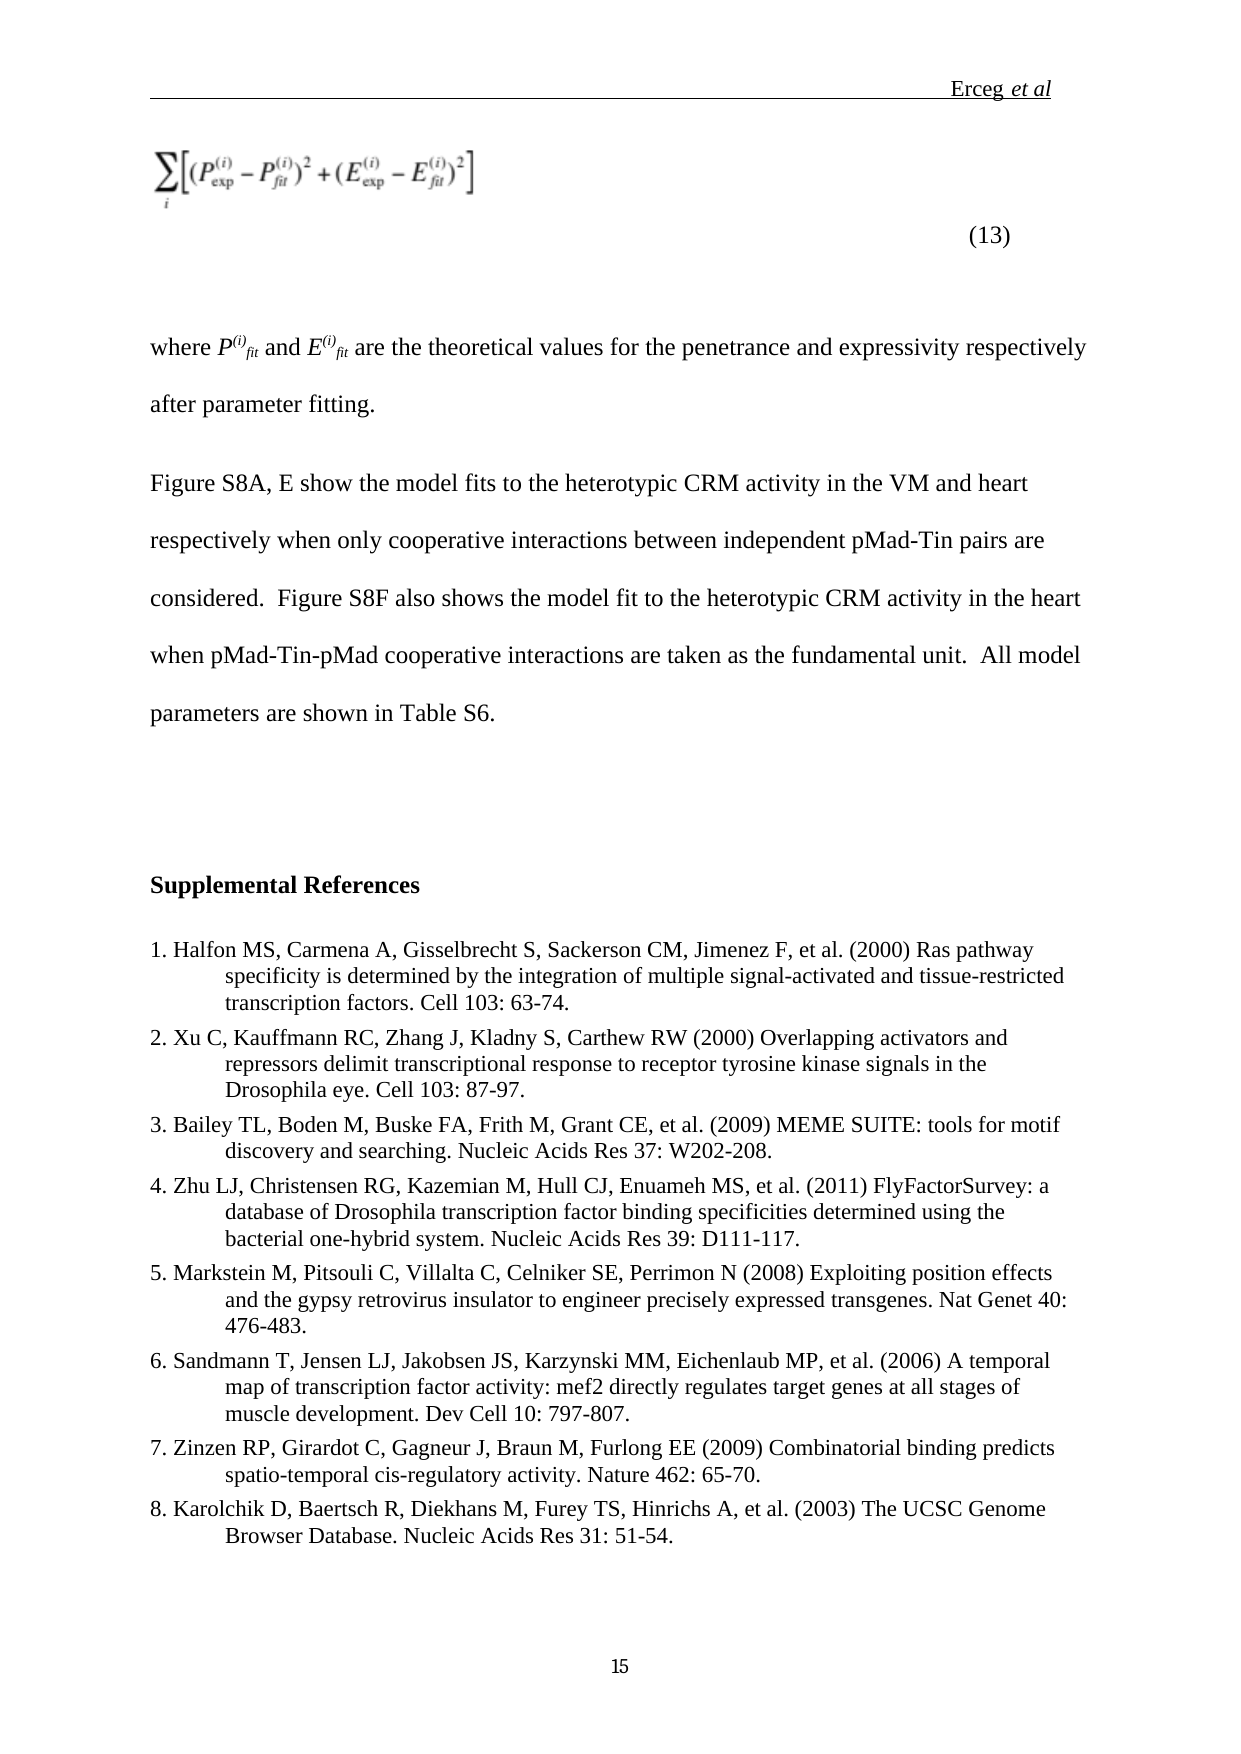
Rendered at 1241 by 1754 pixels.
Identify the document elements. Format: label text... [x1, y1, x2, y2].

text where P(i)fit and E(i)fit are the theoretical values for the penetrance and expressivity respectively after parameter fitting. [150, 332, 1090, 418]
text 1. Halfon MS, Carmena A, Gisselbrecht S, Sackerson CM, Jimenez F, et al. (2000) Ras pathway specificity is determined by the integration of multiple signal-activated and tissue-restricted transcription factors. Cell 103: 63-74. [150, 936, 1090, 1015]
text 5. Markstein M, Pitsouli C, Villalta C, Celniker SE, Perrimon N (2008) Exploiting position effects and the gypsy retrovirus insulator to engineer precisely expressed transgenes. Nat Genet 40: 476-483. [150, 1259, 1090, 1338]
text 6. Sandmann T, Jensen LJ, Jakobsen JS, Karzynski MM, Eichenlaub MP, et al. (2006) A temporal map of transcription factor activity: mef2 directly regulates target genes at all stages of muscle development. Dev Cell 10: 797-807. [150, 1347, 1090, 1426]
text 4. Zhu LJ, Christensen RG, Kazemian M, Hull CJ, Enuameh MS, et al. (2011) FlyFactorSurvey: a database of Drosophila transcription factor binding specificities determined using the bacterial one-hybrid system. Nucleic Acids Res 39: D111-117. [150, 1172, 1090, 1251]
text 8. Karolchik D, Baertsch R, Diekhans M, Furey TS, Hinrichs A, et al. (2003) The UCSC Genome Browser Database. Nucleic Acids Res 31: 51-54. [150, 1495, 1090, 1548]
text 7. Zinzen RP, Girardot C, Gagneur J, Braun M, Furlong EE (2009) Combinatorial binding predicts spatio-temporal cis-regulatory activity. Nature 462: 65-70. [150, 1434, 1090, 1487]
text 3. Bailey TL, Boden M, Buske FA, Frith M, Grant CE, et al. (2009) MEME SUITE: tools for motif discovery and searching. Nucleic Acids Res 37: W202-208. [150, 1111, 1090, 1164]
text (13) [150, 150, 1090, 249]
text Supplemental References [150, 870, 1090, 899]
text 2. Xu C, Kauffmann RC, Zhang J, Kladny S, Carthew RW (2000) Overlapping activators and repressors delimit transcriptional response to receptor tyrosine kinase signals in the Drosophila eye. Cell 103: 87-97. [150, 1024, 1090, 1103]
text Figure S8A, E show the model fits to the heterotypic CRM activity in the VM and heart respectively when only cooperative interactions between independent pMad-Tin pairs are considered. Figure S8F also shows the model fit to the heterotypic CRM activity in the heart when pMad-Tin-pMad cooperative interactions are taken as the fundamental unit. All model parameters are shown in Table S6. [150, 468, 1090, 727]
